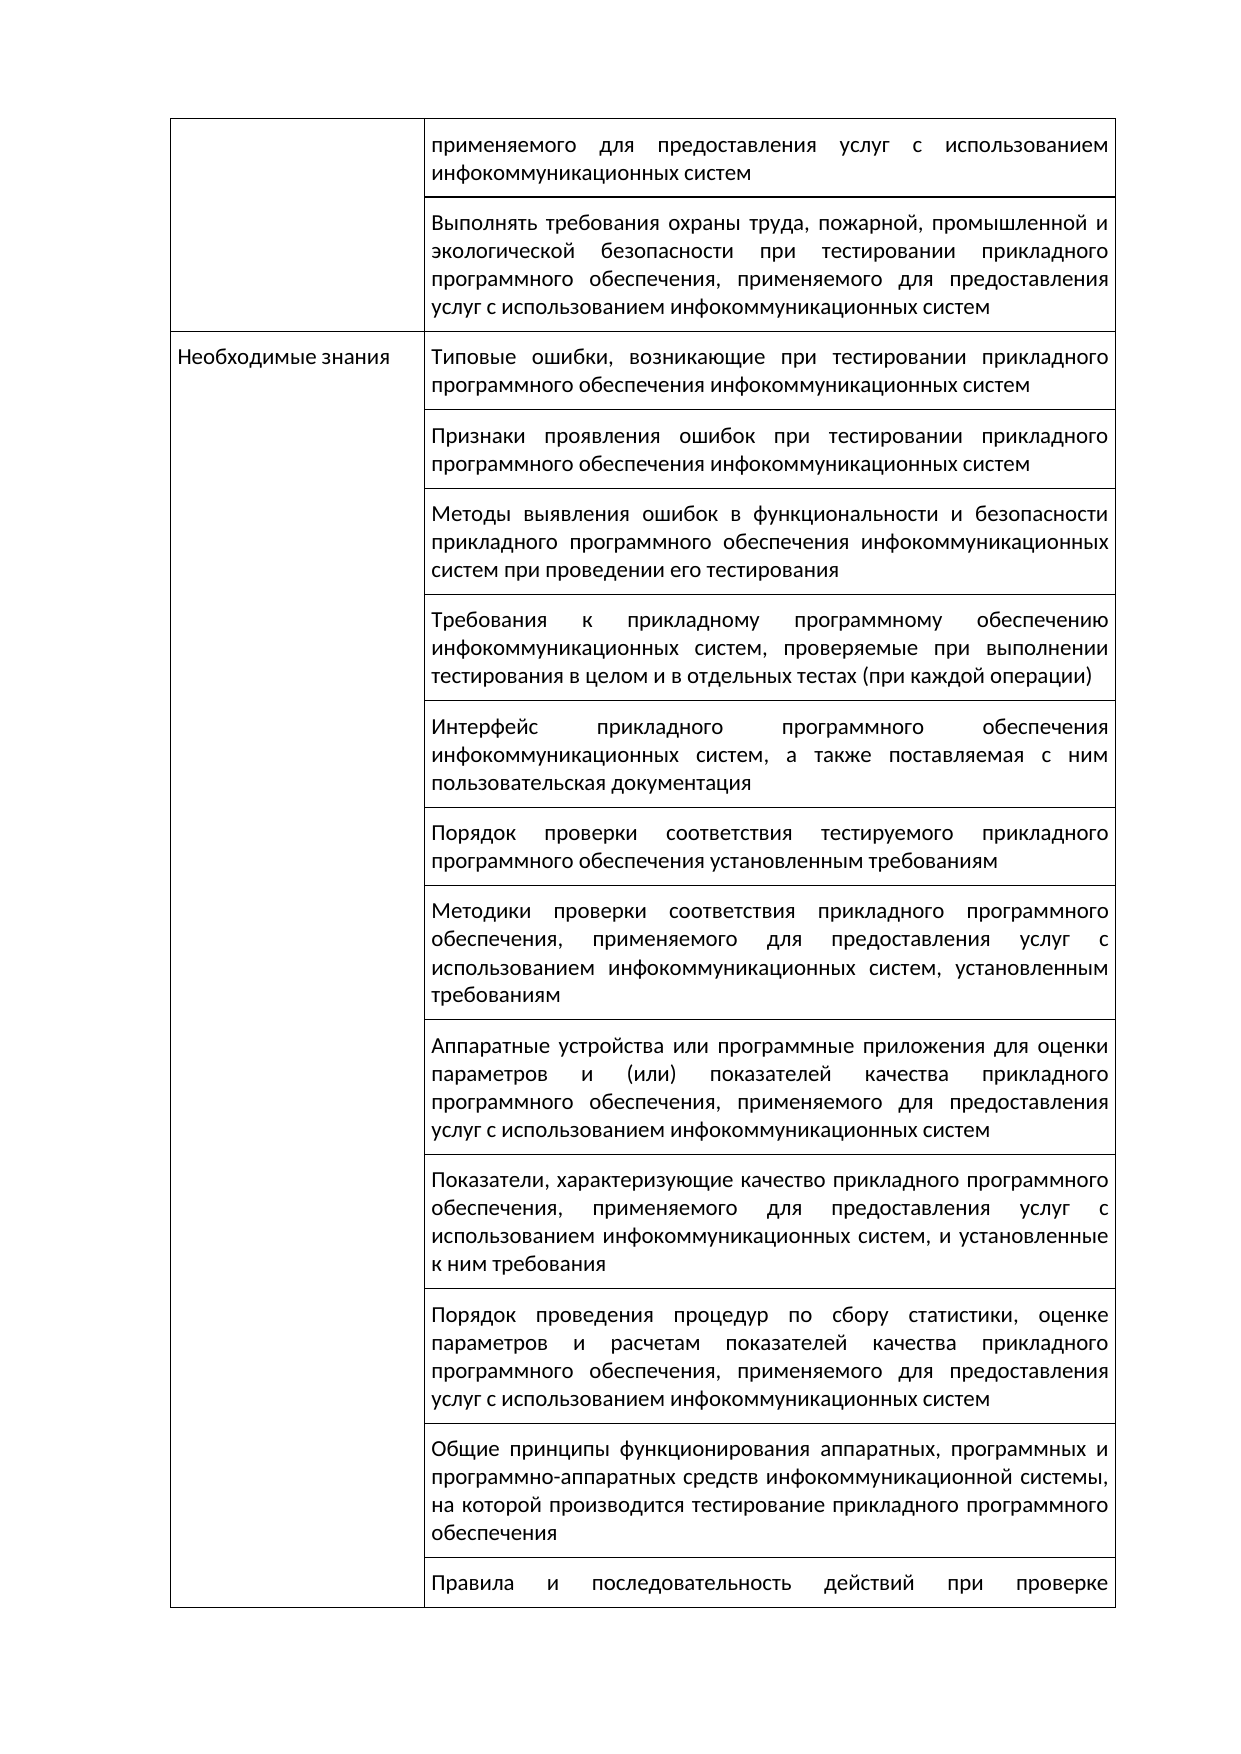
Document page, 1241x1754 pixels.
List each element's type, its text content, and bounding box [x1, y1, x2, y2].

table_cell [425, 1558, 1115, 1607]
table_cell Требования к прикладному программному обеспечению инфокоммуникационных систем, проверяемые при выполнении тестирования в целом и в отдельных тестах (при каждой операции) [425, 595, 1115, 700]
table_cell Методики проверки соответствия прикладного программного обеспечения, применяемого для предоставления услуг с использованием инфокоммуникационных систем, установленным требованиям [425, 886, 1115, 1019]
table_cell Методы выявления ошибок в функциональности и безопасности прикладного программного обеспечения инфокоммуникационных систем при проведении его тестирования [425, 489, 1115, 594]
table_cell Выполнять требования охраны труда, пожарной, промышленной и экологической безопасности при тестировании прикладного программного обеспечения, применяемого для предоставления услуг с использованием инфокоммуникационных систем [425, 198, 1115, 331]
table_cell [425, 119, 1115, 196]
table_cell Порядок проверки соответствия тестируемого прикладного программного обеспечения установленным требованиям [425, 808, 1115, 885]
table_cell Интерфейс прикладного программного обеспечения инфокоммуникационных систем, а также поставляемая с ним пользовательская документация [425, 701, 1115, 807]
table_cell Типовые ошибки, возникающие при тестировании прикладного программного обеспечения инфокоммуникационных систем [425, 332, 1115, 409]
table_cell Показатели, характеризующие качество прикладного программного обеспечения, применяемого для предоставления услуг с использованием инфокоммуникационных систем, и установленные к ним требования [425, 1155, 1115, 1288]
table_cell Общие принципы функционирования аппаратных, программных и программно-аппаратных средств инфокоммуникационной системы, на которой производится тестирование прикладного программного обеспечения [425, 1424, 1115, 1557]
table_cell Порядок проведения процедур по сбору статистики, оценке параметров и расчетам показателей качества прикладного программного обеспечения, применяемого для предоставления услуг с использованием инфокоммуникационных систем [425, 1289, 1115, 1422]
table_cell Признаки проявления ошибок при тестировании прикладного программного обеспечения инфокоммуникационных систем [425, 410, 1115, 487]
table_cell Аппаратные устройства или программные приложения для оценки параметров и (или) показателей качества прикладного программного обеспечения, применяемого для предоставления услуг с использованием инфокоммуникационных систем [425, 1020, 1115, 1154]
table_cell Необходимые знания [171, 332, 424, 1607]
